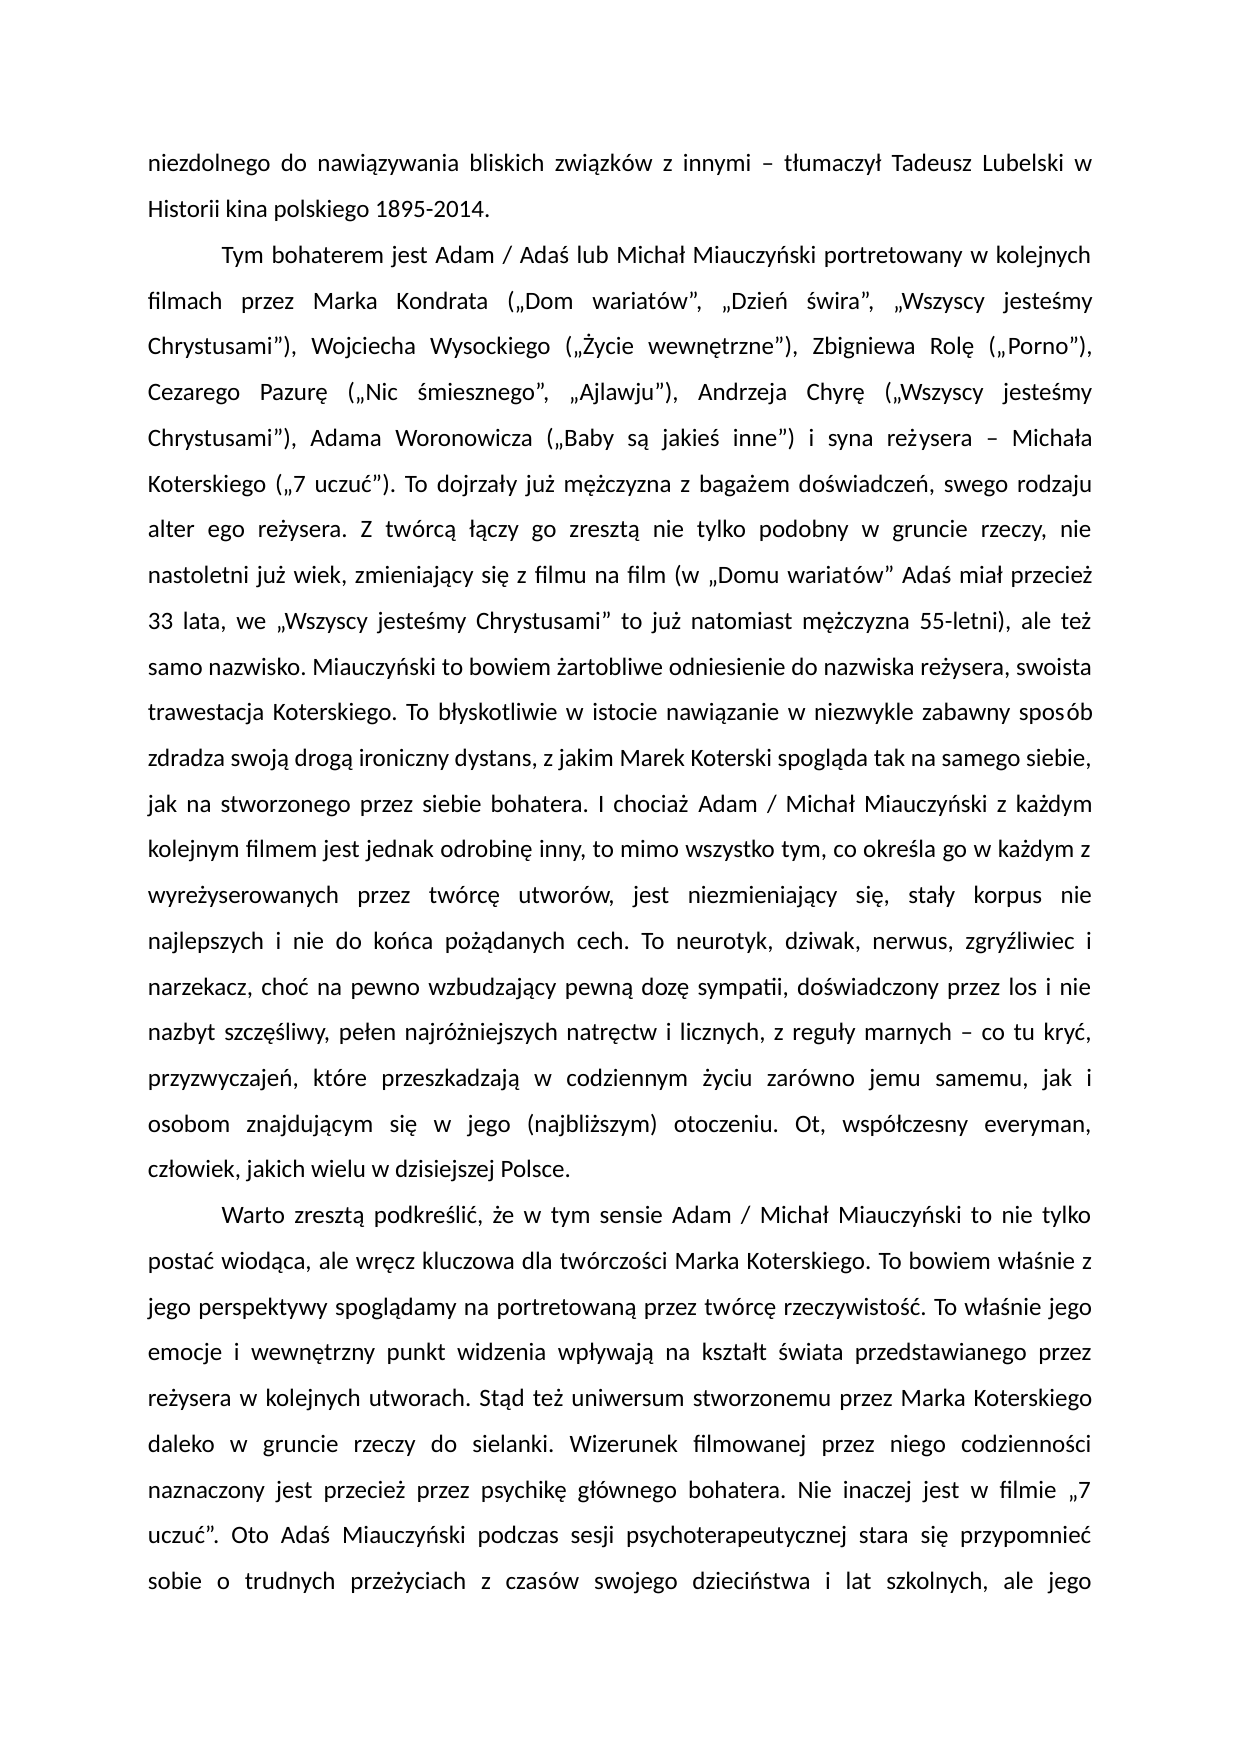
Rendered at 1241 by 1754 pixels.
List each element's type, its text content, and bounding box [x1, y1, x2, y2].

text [148, 148, 1093, 224]
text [148, 1199, 1093, 1596]
text Tym bohaterem jest Adam / Adaś lub Michał Miauczyński portretowany w kolejnych filmach przez Marka Kondrata („Dom wariatów”, „Dzień świra”, „Wszyscy jesteśmy Chrystusami”), Wojciecha Wysockiego („Życie wewnętrzne”), Zbigniewa Rolę („Porno”), Cezarego Pazurę („Nic śmiesznego”, „Ajlawju”), Andrzeja Chyrę („Wszyscy jesteśmy Chrystusami”), Adama Woronowicza („Baby są jakieś inne”) i syna reżysera – Michała Koterskiego („7 uczuć”). To dojrzały już mężczyzna z bagażem doświadczeń, swego rodzaju alter ego reżysera. Z twórcą łączy go zresztą nie tylko podobny w gruncie rzeczy, nie nastoletni już wiek, zmieniający się z filmu na film (w „Domu wariatów” Adaś miał przecież 33 lata, we „Wszyscy jesteśmy Chrystusami” to już natomiast mężczyzna 55-letni), ale też samo nazwisko. Miauczyński to bowiem żartobliwe odniesienie do nazwiska reżysera, swoista trawestacja Koterskiego. To błyskotliwie w istocie nawiązanie w niezwykle zabawny sposób zdradza swoją drogą ironiczny dystans, z jakim Marek Koterski spogląda tak na samego siebie, jak na stworzonego przez siebie bohatera. I chociaż Adam / Michał Miauczyński z każdym kolejnym filmem jest jednak odrobinę inny, to mimo wszystko tym, co określa go w każdym z wyreżyserowanych przez twórcę utworów, jest niezmieniający się, stały korpus nie najlepszych i nie do końca pożądanych cech. To neurotyk, dziwak, nerwus, zgryźliwiec i narzekacz, choć na pewno wzbudzający pewną dozę sympatii, doświadczony przez los i nie nazbyt szczęśliwy, pełen najróżniejszych natręctw i licznych, z reguły marnych – co tu kryć, przyzwyczajeń, które przeszkadzają w codziennym życiu zarówno jemu samemu, jak i osobom znajdującym się w jego (najbliższym) otoczeniu. Ot, współczesny everyman, człowiek, jakich wielu w dzisiejszej Polsce. [148, 239, 1093, 1184]
